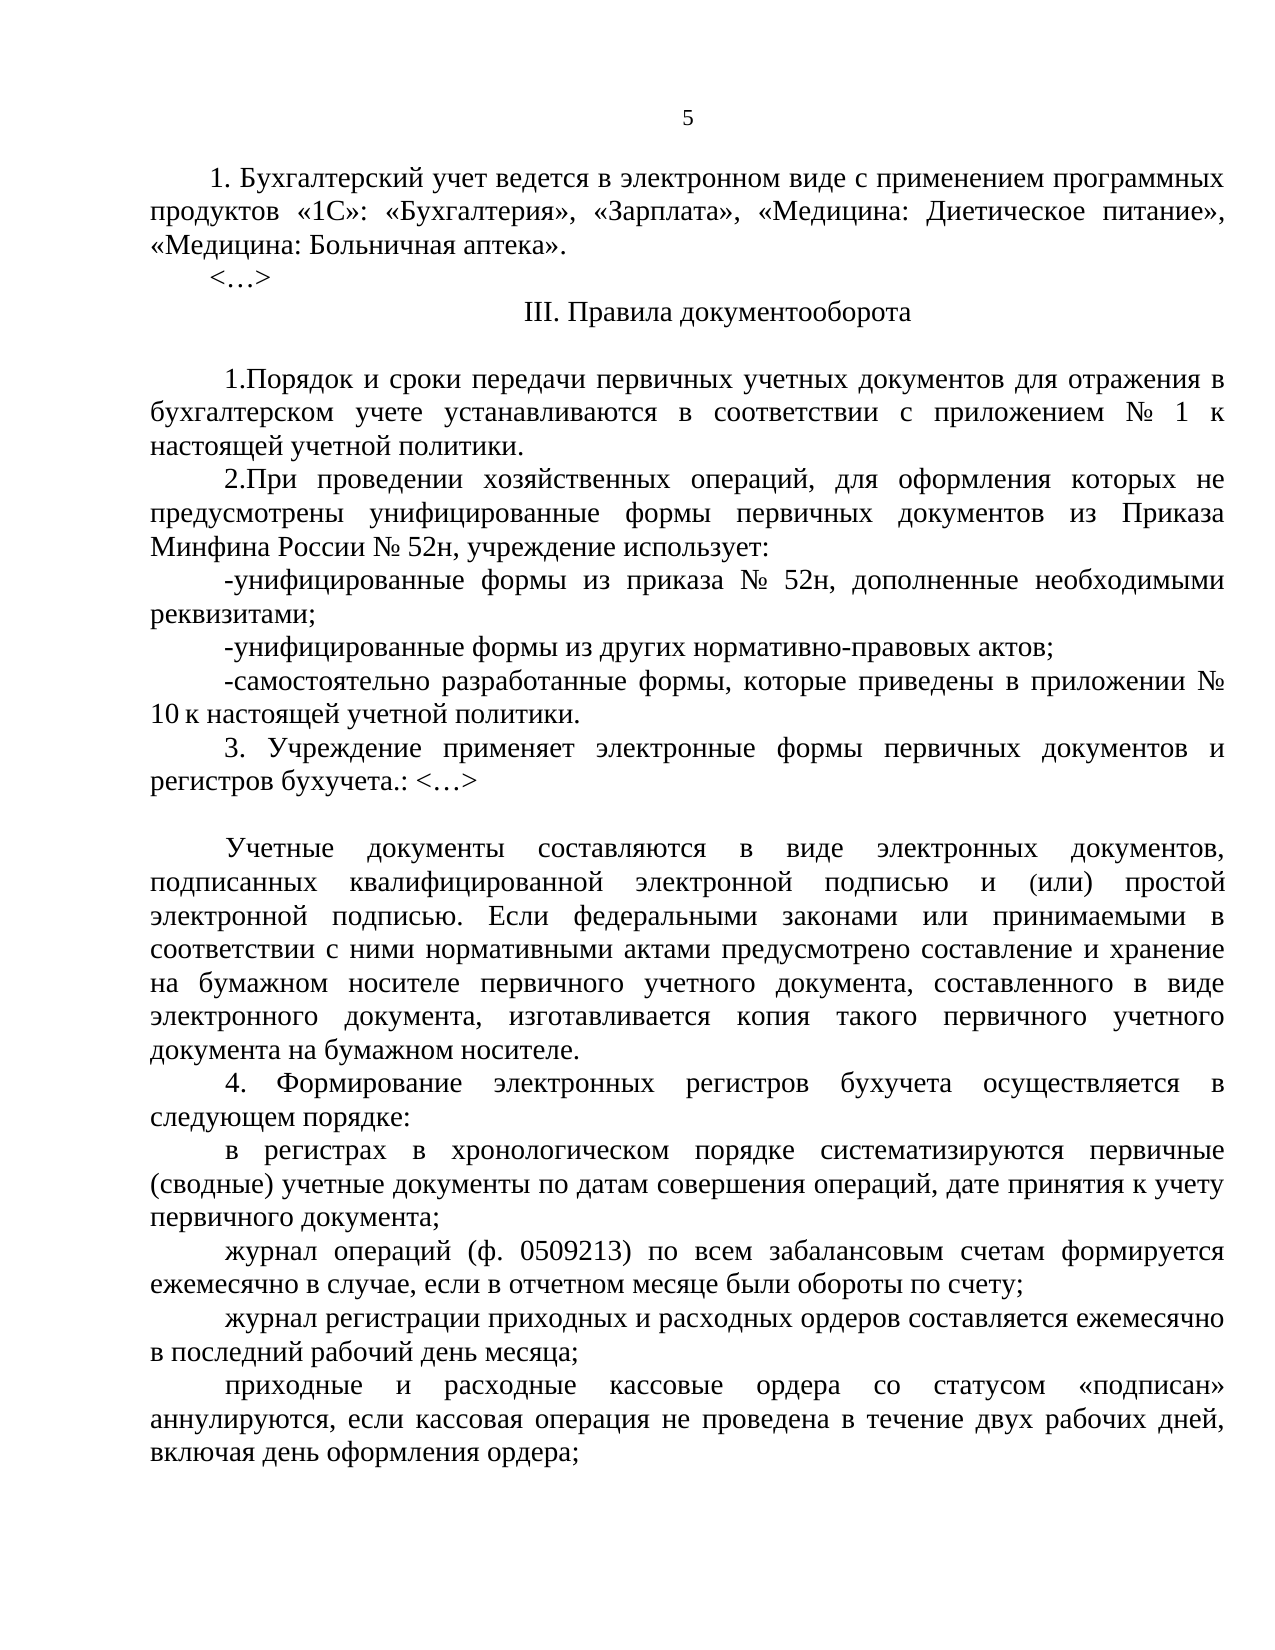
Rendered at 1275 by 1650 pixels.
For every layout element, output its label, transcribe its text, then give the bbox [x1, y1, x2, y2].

text III. Правила документооборота [150, 294, 1226, 327]
text <…> [150, 260, 1226, 294]
text 3. Учреждение применяет электронные формы первичных документов и регистров бухучета.: <…> [150, 730, 1226, 797]
text Учетные документы составляются в виде электронных документов, подписанных квалифицированной электронной подписью и (или) простой электронной подписью. Если федеральными законами или принимаемыми в соответствии с ними нормативными актами предусмотрено составление и хранение на бумажном носителе первичного учетного документа, составленного в виде электронного документа, изготавливается копия такого первичного учетного документа на бумажном носителе. [150, 831, 1226, 1065]
text -унифицированные формы из других нормативно-правовых актов; [150, 629, 1226, 663]
text журнал операций (ф. 0509213) по всем забалансовым счетам формируется ежемесячно в случае, если в отчетном месяце были обороты по счету; [150, 1233, 1226, 1300]
list 1.Порядок и сроки передачи первичных учетных документов для отражения в бухгалтерском учете устанавливаются в соответствии с приложением № 1 к настоящей учетной политики. [150, 361, 1226, 462]
text -самостоятельно разработанные формы, которые приведены в приложении № 10 к настоящей учетной политики. [150, 663, 1226, 730]
text -унифицированные формы из приказа № 52н, дополненные необходимыми реквизитами; [150, 562, 1226, 629]
text 2.При проведении хозяйственных операций, для оформления которых не предусмотрены унифицированные формы первичных документов из Приказа Минфина России № 52н, учреждение использует: [150, 462, 1226, 562]
text 4. Формирование электронных регистров бухучета осуществляется в следующем порядке: [150, 1065, 1226, 1132]
text приходные и расходные кассовые ордера со статусом «подписан» аннулируются, если кассовая операция не проведена в течение двух рабочих дней, включая день оформления ордера; [150, 1367, 1226, 1468]
text 1. Бухгалтерский учет ведется в электронном виде с применением программных продуктов «1С»: «Бухгалтерия», «Зарплата», «Медицина: Диетическое питание», «Медицина: Больничная аптека». [150, 160, 1226, 260]
text журнал регистрации приходных и расходных ордеров составляется ежемесячно в последний рабочий день месяца; [150, 1300, 1226, 1367]
text в регистрах в хронологическом порядке систематизируются первичные (сводные) учетные документы по датам совершения операций, дате принятия к учету первичного документа; [150, 1132, 1226, 1233]
